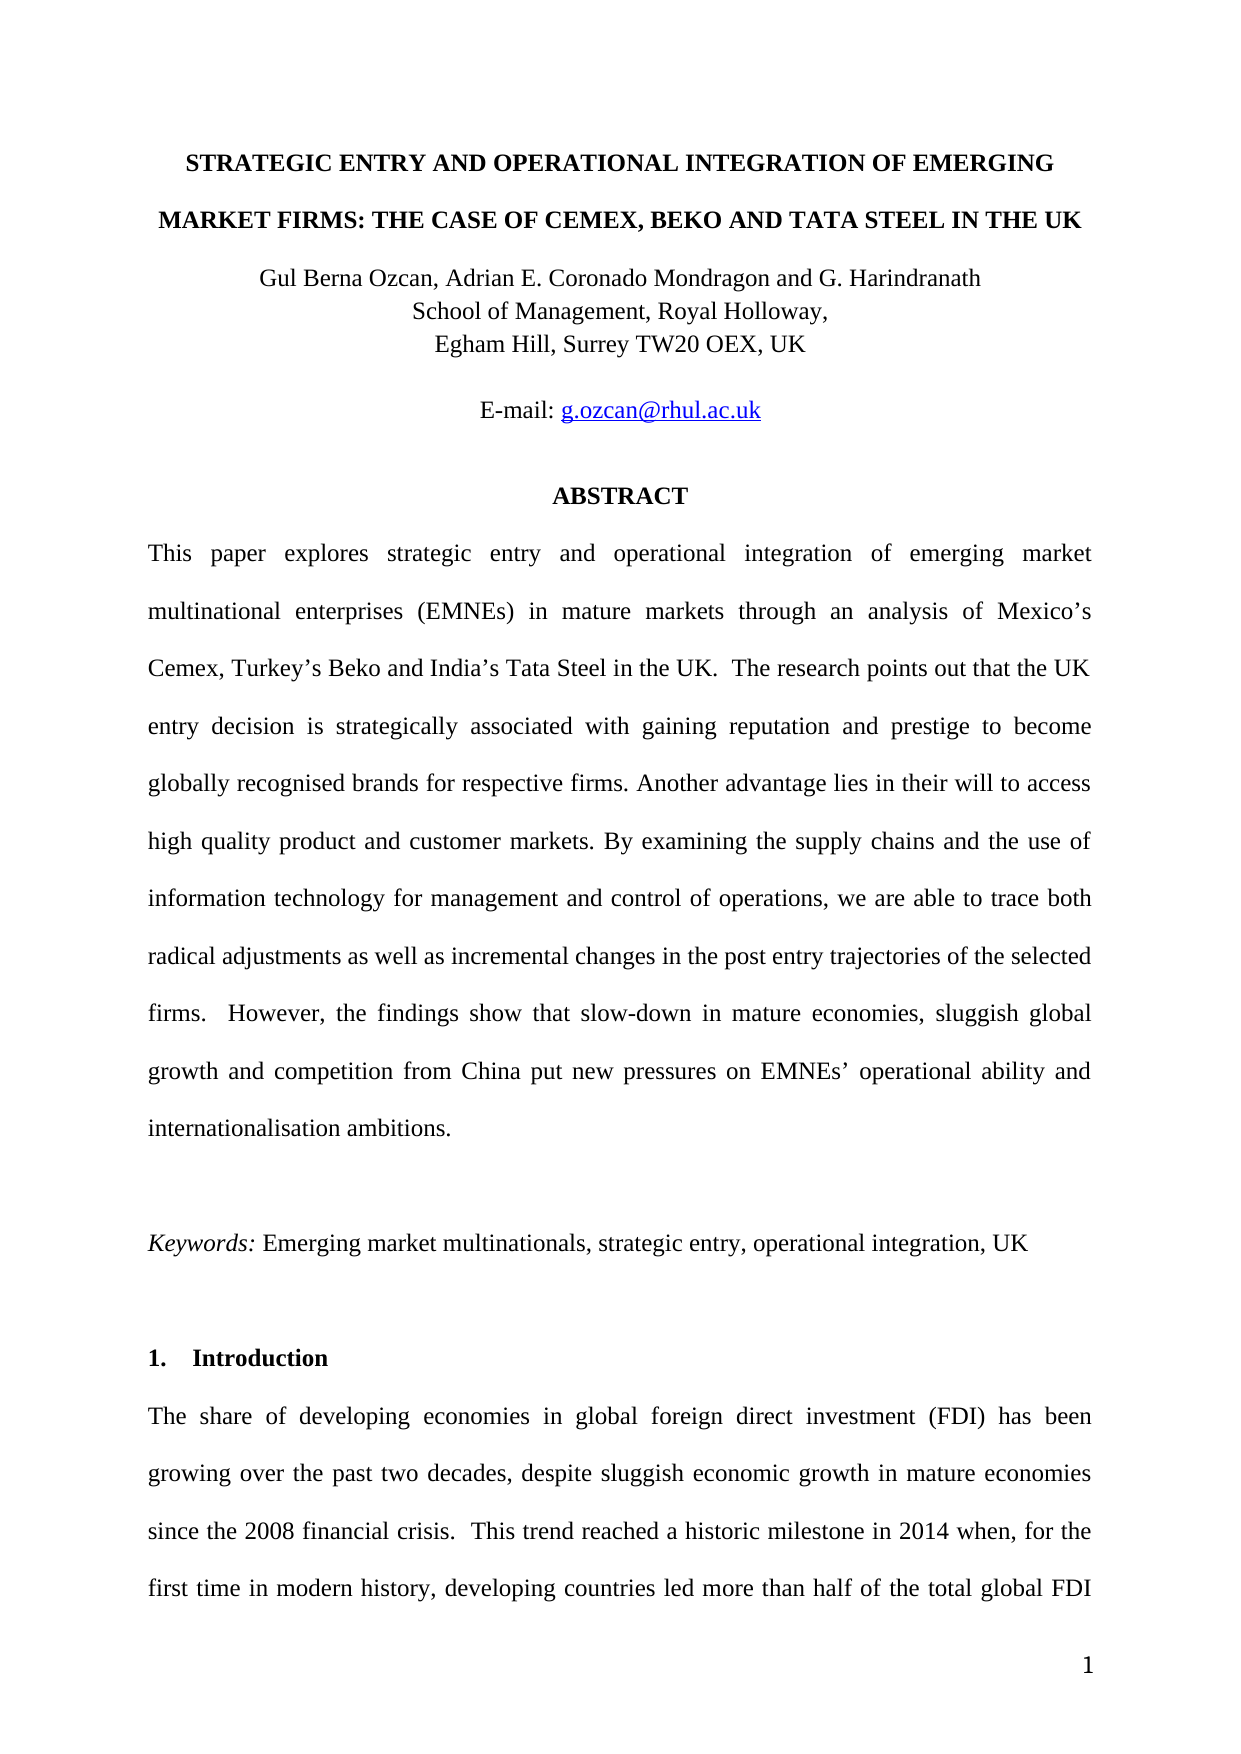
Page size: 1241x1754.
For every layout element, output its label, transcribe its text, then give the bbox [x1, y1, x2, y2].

text Keywords: Emerging market multinationals, strategic entry, operational integration, UK [148, 1228, 1092, 1257]
text ABSTRACT [148, 481, 1092, 510]
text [148, 1401, 1092, 1602]
text Egham Hill, Surrey TW20 OEX, UK [148, 329, 1092, 357]
list Introduction [148, 1343, 1092, 1372]
text This paper explores strategic entry and operational integration of emerging market multinational enterprises (EMNEs) in mature markets through an analysis of Mexico’s Cemex, Turkey’s Beko and India’s Tata Steel in the UK. The research points out that the UK entry decision is strategically associated with gaining reputation and prestige to become globally recognised brands for respective firms. Another advantage lies in their will to access high quality product and customer markets. By examining the supply chains and the use of information technology for management and control of operations, we are able to trace both radical adjustments as well as incremental changes in the post entry trajectories of the selected firms. However, the findings show that slow-down in mature economies, sluggish global growth and competition from China put new pressures on EMNEs’ operational ability and internationalisation ambitions. [148, 538, 1092, 1142]
text Gul Berna Ozcan, Adrian E. Coronado Mondragon and G. Harindranath [148, 263, 1092, 291]
text E-mail: g.ozcan@rhul.ac.uk [148, 395, 1092, 423]
text STRATEGIC ENTRY AND OPERATIONAL INTEGRATION OF EMERGING MARKET FIRMS: THE CASE OF CEMEX, BEKO AND TATA STEEL IN THE UK [148, 148, 1092, 234]
text School of Management, Royal Holloway, [148, 296, 1092, 324]
